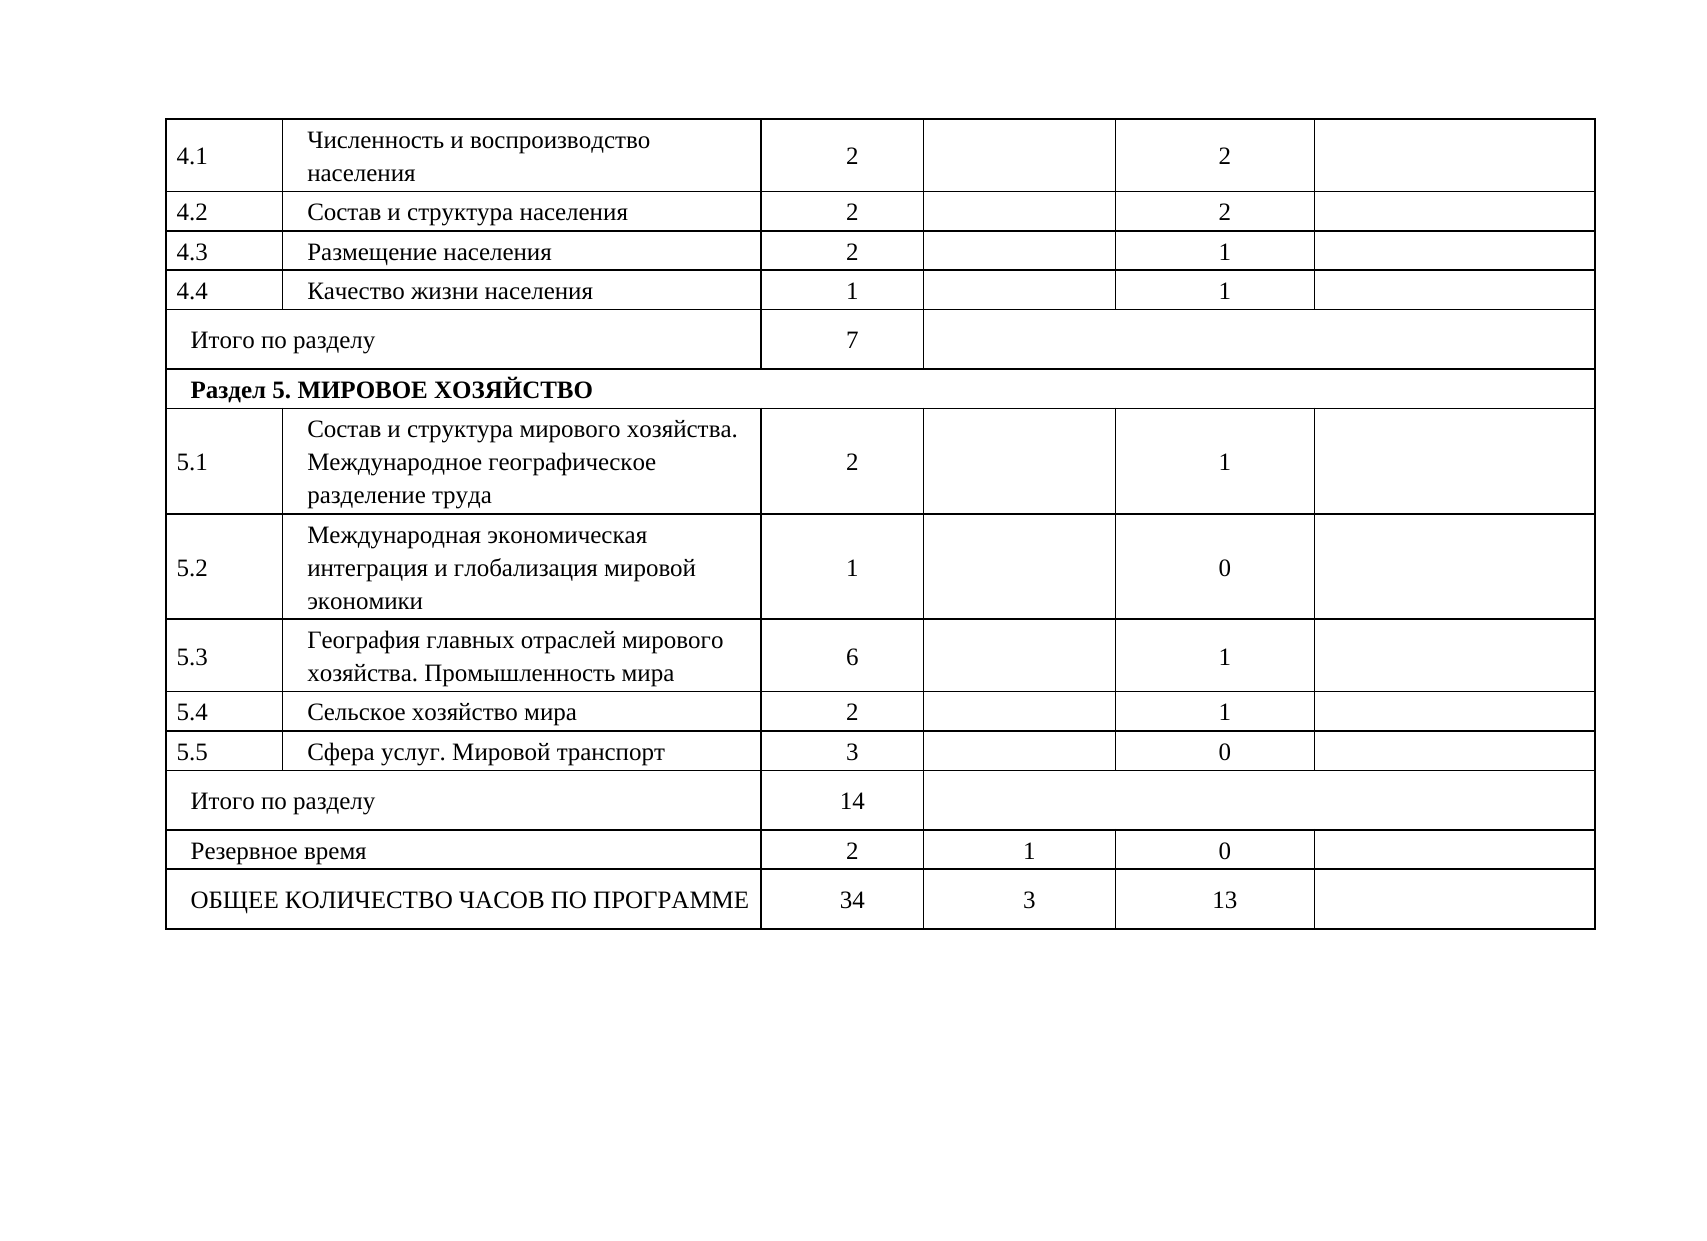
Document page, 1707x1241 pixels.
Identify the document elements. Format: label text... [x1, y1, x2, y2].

table_cell 1 [762, 271, 923, 309]
table_cell 4.3 [167, 232, 282, 269]
table_cell 0 [1116, 831, 1314, 868]
table_cell 6 [762, 620, 923, 691]
table_cell 4.1 [167, 120, 282, 191]
table_cell [1315, 271, 1594, 309]
table_cell География главных отраслей мирового хозяйства. Промышленность мира [283, 620, 760, 691]
table_cell Размещение населения [283, 232, 760, 269]
table_cell 2 [762, 409, 923, 513]
table_cell 2 [762, 192, 923, 230]
table_cell [924, 310, 1594, 368]
table_cell 0 [1116, 732, 1314, 769]
table_cell [1315, 120, 1594, 191]
table_cell 7 [762, 310, 923, 368]
table_cell 5.1 [167, 409, 282, 513]
table_cell 4.2 [167, 192, 282, 230]
table_cell [1315, 732, 1594, 769]
table_cell 0 [1116, 515, 1314, 618]
table_cell 2 [762, 120, 923, 191]
table_cell [1315, 232, 1594, 269]
table_cell 1 [1116, 692, 1314, 730]
table_cell 3 [924, 870, 1115, 928]
table_cell 2 [762, 692, 923, 730]
table_cell 13 [1116, 870, 1314, 928]
table_cell Резервное время [167, 831, 760, 868]
table_cell 2 [762, 831, 923, 868]
table_cell [924, 771, 1594, 829]
table_cell [1315, 409, 1594, 513]
table_cell [924, 271, 1115, 309]
table_cell [924, 232, 1115, 269]
table_cell [1315, 870, 1594, 928]
table_cell [1315, 692, 1594, 730]
table_cell 14 [762, 771, 923, 829]
table_cell 5.5 [167, 732, 282, 769]
table_cell [924, 192, 1115, 230]
table_cell [924, 409, 1115, 513]
table_cell 2 [762, 232, 923, 269]
table_cell 1 [1116, 232, 1314, 269]
table_cell Международная экономическая интеграция и глобализация мировой экономики [283, 515, 760, 618]
table_cell [1315, 831, 1594, 868]
table_cell 34 [762, 870, 923, 928]
table_cell [924, 732, 1115, 769]
table_cell 1 [1116, 620, 1314, 691]
table_cell 2 [1116, 120, 1314, 191]
table_cell Раздел 5. МИРОВОЕ ХОЗЯЙСТВО [167, 370, 1594, 407]
table_cell 1 [1116, 271, 1314, 309]
table_cell [924, 620, 1115, 691]
table_cell 1 [1116, 409, 1314, 513]
table_cell 4.4 [167, 271, 282, 309]
table_cell Сельское хозяйство мира [283, 692, 760, 730]
table_cell Итого по разделу [167, 310, 760, 368]
table_cell 1 [762, 515, 923, 618]
table_cell [924, 515, 1115, 618]
table_cell [924, 692, 1115, 730]
table_cell 1 [924, 831, 1115, 868]
table_cell Сфера услуг. Мировой транспорт [283, 732, 760, 769]
table_cell Численность и воспроизводство населения [283, 120, 760, 191]
table_cell 2 [1116, 192, 1314, 230]
table_cell 5.3 [167, 620, 282, 691]
table_cell 3 [762, 732, 923, 769]
table_cell 5.2 [167, 515, 282, 618]
table_cell [1315, 620, 1594, 691]
table_cell 5.4 [167, 692, 282, 730]
table_cell ОБЩЕЕ КОЛИЧЕСТВО ЧАСОВ ПО ПРОГРАММЕ [167, 870, 760, 928]
table_cell [1315, 515, 1594, 618]
table_cell [1315, 192, 1594, 230]
table_cell Состав и структура населения [283, 192, 760, 230]
table_cell Состав и структура мирового хозяйства. Международное географическое разделение труда [283, 409, 760, 513]
table_cell Качество жизни населения [283, 271, 760, 309]
table_cell Итого по разделу [167, 771, 760, 829]
table_cell [924, 120, 1115, 191]
